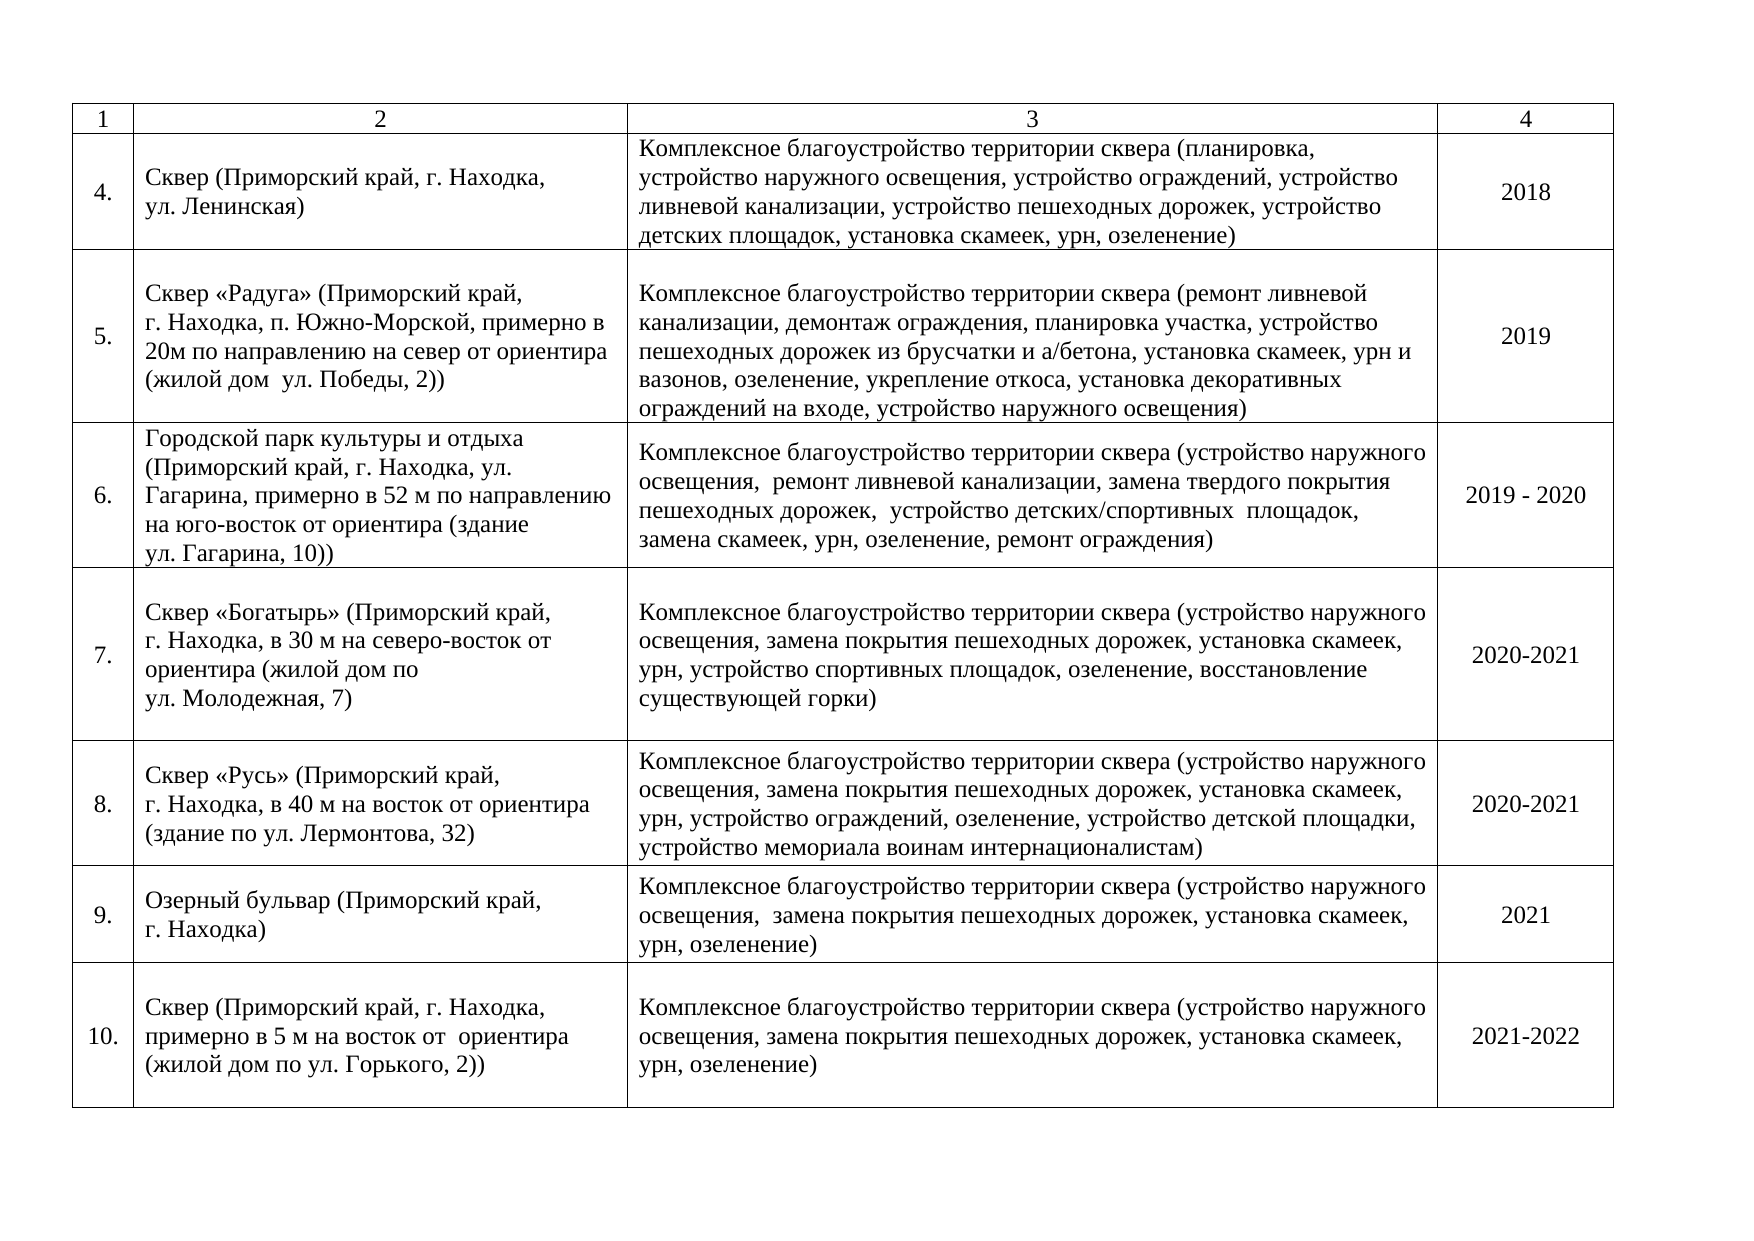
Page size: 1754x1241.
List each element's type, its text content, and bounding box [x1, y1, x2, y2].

table_cell Комплексное благоустройство территории сквера (ремонт ливневой канализации, демонтаж ограждения, планировка участка, устройство пешеходных дорожек из брусчатки и а/бетона, установка скамеек, урн и вазонов, озеленение, укрепление откоса, установка декоративных ограждений на входе, устройство наружного освещения) [628, 250, 1437, 422]
table_cell 2 [134, 104, 627, 132]
table_cell Сквер «Богатырь» (Приморский край, г. Находка, в 30 м на северо-восток от ориентира (жилой дом по ул. Молодежная, 7) [134, 568, 627, 740]
table_cell 2020-2021 [1438, 568, 1613, 740]
table_cell 2018 [1438, 134, 1613, 248]
table_cell Комплексное благоустройство территории сквера (устройство наружного освещения, замена покрытия пешеходных дорожек, установка скамеек, урн, озеленение) [628, 963, 1437, 1107]
table_cell 7. [73, 568, 133, 740]
table_cell 2019 - 2020 [1438, 423, 1613, 567]
table_cell Городской парк культуры и отдыха (Приморский край, г. Находка, ул. Гагарина, примерно в 52 м по направлению на юго-восток от ориентира (здание ул. Гагарина, 10)) [134, 423, 627, 567]
table_cell Сквер «Русь» (Приморский край, г. Находка, в 40 м на восток от ориентира (здание по ул. Лермонтова, 32) [134, 741, 627, 865]
table_cell Сквер (Приморский край, г. Находка, примерно в 5 м на восток от ориентира (жилой дом по ул. Горького, 2)) [134, 963, 627, 1107]
table_cell 2020-2021 [1438, 741, 1613, 865]
table_cell 5. [73, 250, 133, 422]
table_cell 3 [628, 104, 1437, 132]
table_cell 9. [73, 866, 133, 962]
table_cell Сквер «Радуга» (Приморский край, г. Находка, п. Южно-Морской, примерно в 20м по направлению на север от ориентира (жилой дом ул. Победы, 2)) [134, 250, 627, 422]
table_cell Комплексное благоустройство территории сквера (планировка, устройство наружного освещения, устройство ограждений, устройство ливневой канализации, устройство пешеходных дорожек, устройство детских площадок, установка скамеек, урн, озеленение) [628, 134, 1437, 248]
table_cell Комплексное благоустройство территории сквера (устройство наружного освещения, замена покрытия пешеходных дорожек, установка скамеек, урн, озеленение) [628, 866, 1437, 962]
table_cell Комплексное благоустройство территории сквера (устройство наружного освещения, замена покрытия пешеходных дорожек, установка скамеек, урн, устройство ограждений, озеленение, устройство детской площадки, устройство мемориала воинам интернационалистам) [628, 741, 1437, 865]
table_cell 8. [73, 741, 133, 865]
table_cell 2019 [1438, 250, 1613, 422]
table_cell Комплексное благоустройство территории сквера (устройство наружного освещения, ремонт ливневой канализации, замена твердого покрытия пешеходных дорожек, устройство детских/спортивных площадок, замена скамеек, урн, озеленение, ремонт ограждения) [628, 423, 1437, 567]
table_cell 2021-2022 [1438, 963, 1613, 1107]
table_cell 6. [73, 423, 133, 567]
table_cell 4. [73, 134, 133, 248]
table_cell Сквер (Приморский край, г. Находка, ул. Ленинская) [134, 134, 627, 248]
table_cell Комплексное благоустройство территории сквера (устройство наружного освещения, замена покрытия пешеходных дорожек, установка скамеек, урн, устройство спортивных площадок, озеленение, восстановление существующей горки) [628, 568, 1437, 740]
table_cell 4 [1438, 104, 1613, 132]
table_cell Озерный бульвар (Приморский край, г. Находка) [134, 866, 627, 962]
table_cell 2021 [1438, 866, 1613, 962]
table_cell 1 [73, 104, 133, 132]
table_cell 10. [73, 963, 133, 1107]
